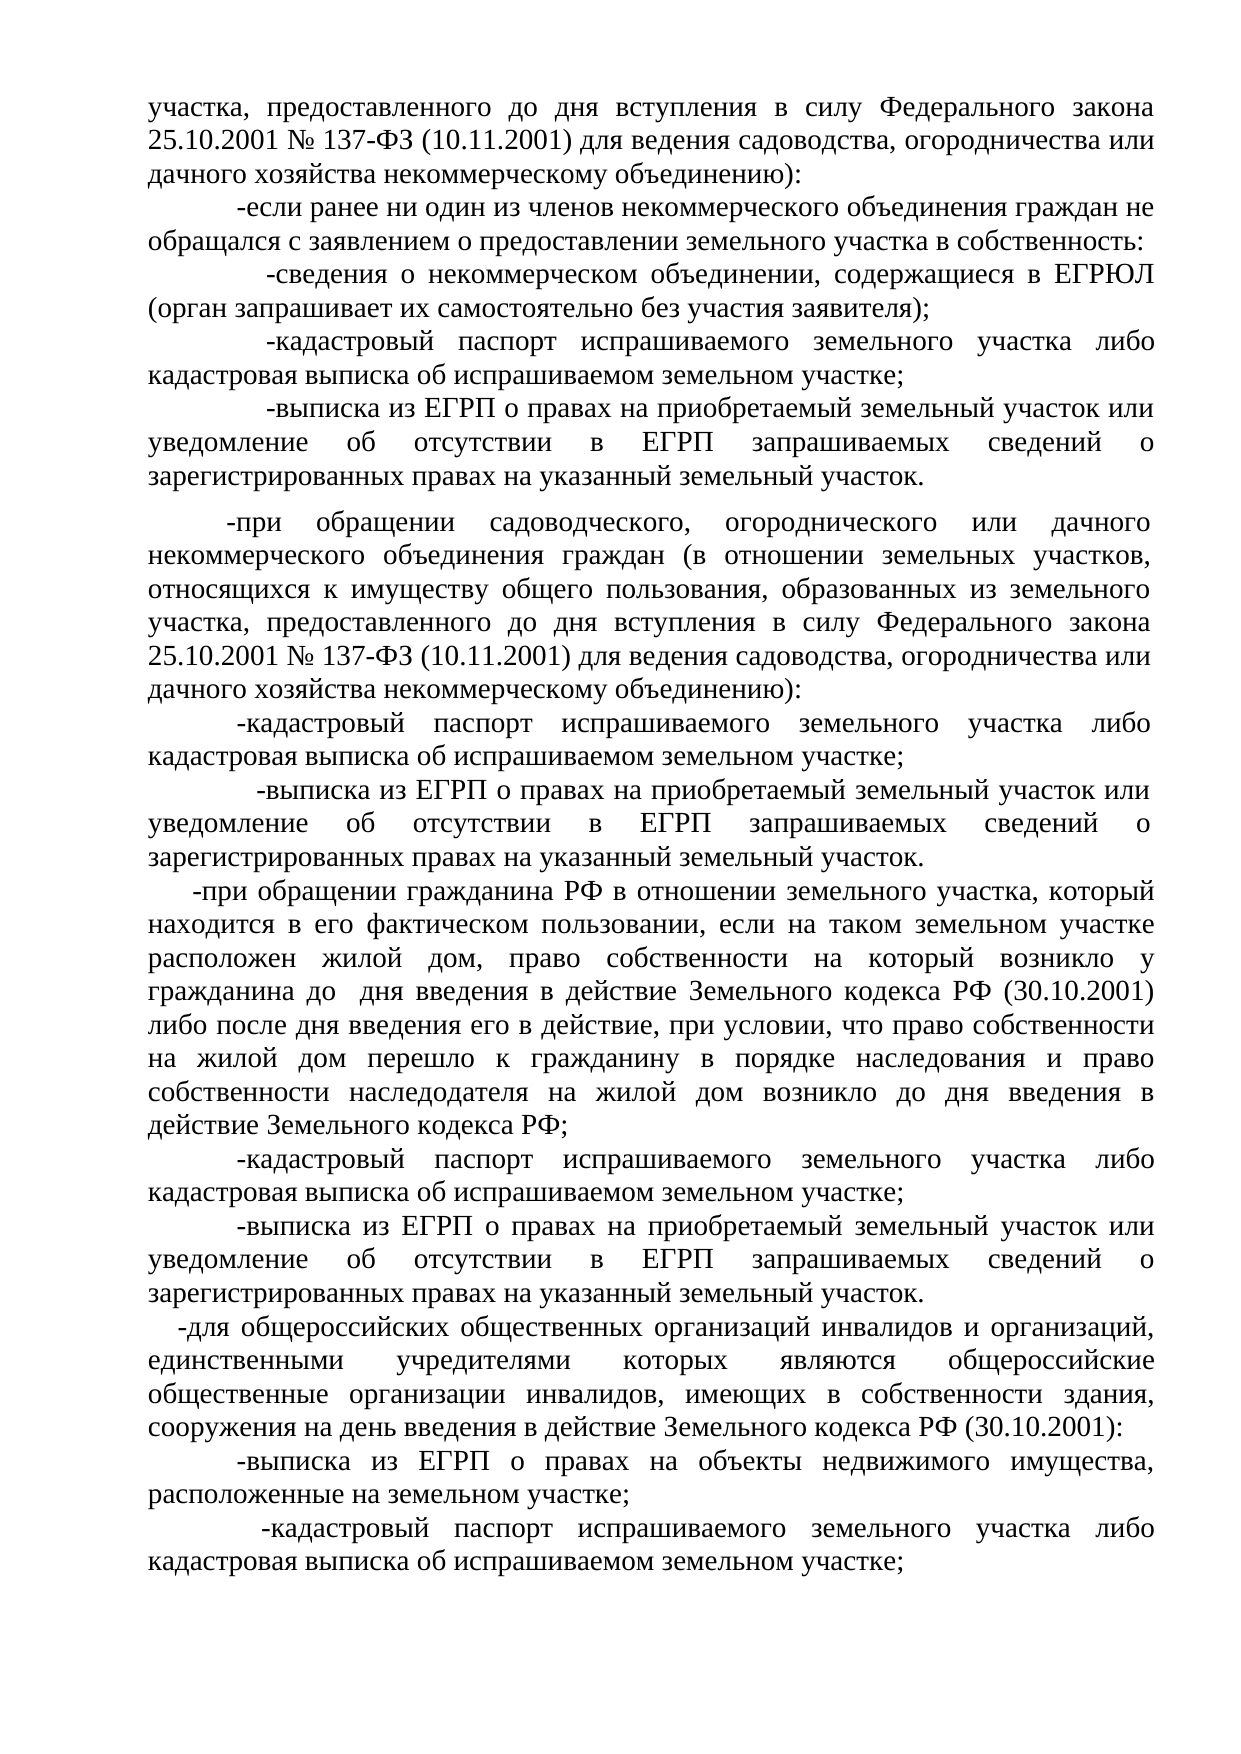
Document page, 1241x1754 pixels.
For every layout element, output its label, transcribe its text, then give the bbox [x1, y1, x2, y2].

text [148, 89, 1156, 189]
text -при обращении гражданина РФ в отношении земельного участка, который находится в его фактическом пользовании, если на таком земельном участке расположен жилой дом, право собственности на который возникло у гражданина до дня введения в действие Земельного кодекса РФ (30.10.2001) либо после дня введения его в действие, при условии, что право собственности на жилой дом перешло к гражданину в порядке наследования и право собственности наследодателя на жилой дом возникло до дня введения в действие Земельного кодекса РФ; [148, 873, 1156, 1141]
text -кадастровый паспорт испрашиваемого земельного участка либо кадастровая выписка об испрашиваемом земельном участке; [148, 1141, 1156, 1208]
text -для общероссийских общественных организаций инвалидов и организаций, единственными учредителями которых являются общероссийские общественные организации инвалидов, имеющих в собственности здания, сооружения на день введения в действие Земельного кодекса РФ (30.10.2001): [148, 1309, 1156, 1443]
text -выписка из ЕГРП о правах на объекты недвижимого имущества, расположенные на земельном участке; [148, 1443, 1156, 1510]
text -при обращении садоводческого, огороднического или дачного некоммерческого объединения граждан (в отношении земельных участков, относящихся к имуществу общего пользования, образованных из земельного участка, предоставленного до дня вступления в силу Федерального закона 25.10.2001 № 137-ФЗ (10.11.2001) для ведения садоводства, огородничества или дачного хозяйства некоммерческому объединению): [148, 504, 1152, 705]
text -кадастровый паспорт испрашиваемого земельного участка либо кадастровая выписка об испрашиваемом земельном участке; [148, 1510, 1156, 1577]
text -сведения о некоммерческом объединении, содержащиеся в ЕГРЮЛ (орган запрашивает их самостоятельно без участия заявителя); [148, 256, 1156, 323]
text -кадастровый паспорт испрашиваемого земельного участка либо кадастровая выписка об испрашиваемом земельном участке; [148, 323, 1156, 391]
text -кадастровый паспорт испрашиваемого земельного участка либо кадастровая выписка об испрашиваемом земельном участке; [148, 705, 1152, 772]
text -если ранее ни один из членов некоммерческого объединения граждан не обращался с заявлением о предоставлении земельного участка в собственность: [148, 189, 1156, 256]
